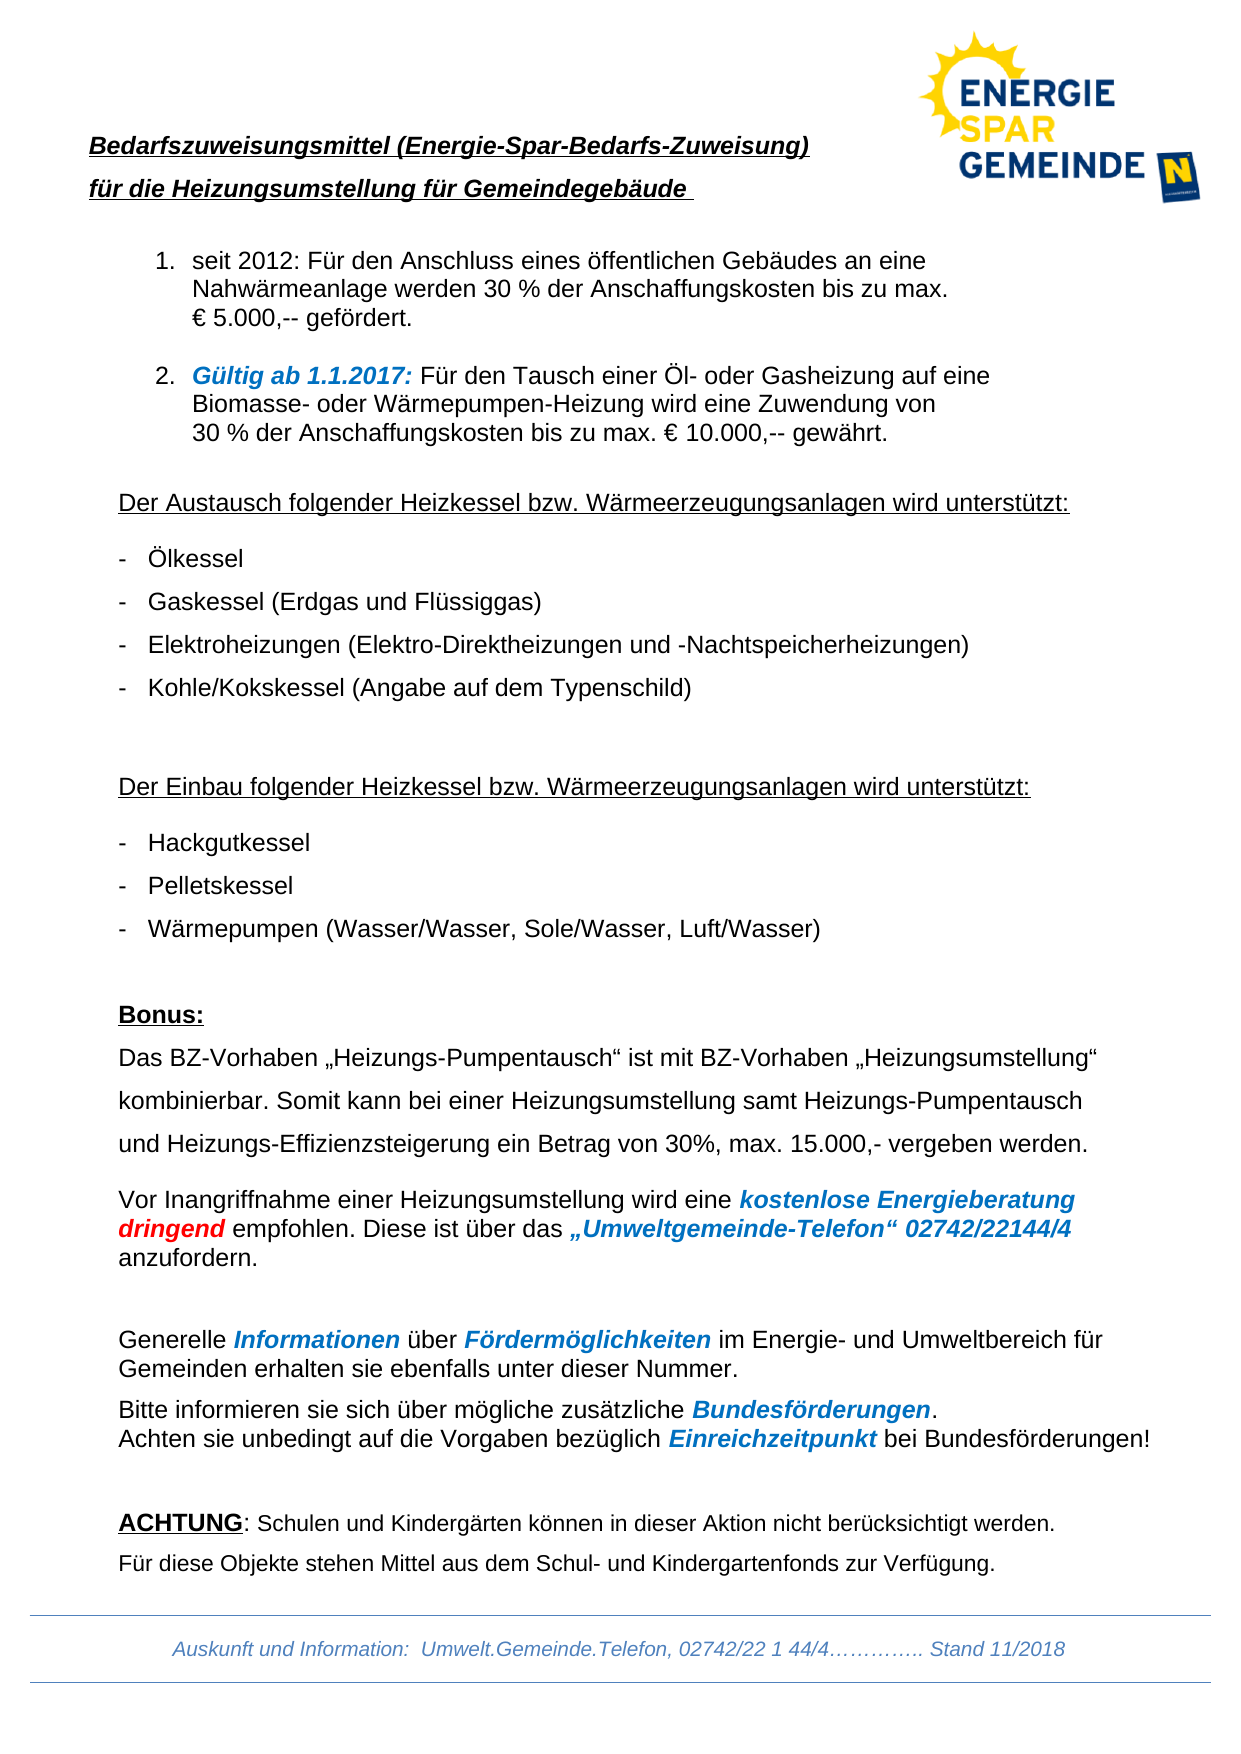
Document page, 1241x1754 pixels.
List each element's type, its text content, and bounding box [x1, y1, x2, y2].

text Bonus: [118, 1000, 1152, 1029]
text Der Einbau folgender Heizkessel bzw. Wärmeerzeugungsanlagen wird unterstützt: [118, 772, 1152, 801]
text ACHTUNG: Schulen und Kindergärten können in dieser Aktion nicht berücksichtigt werden. Für diese Objekte stehen Mittel aus dem Schul- und Kindergartenfonds zur Verfügung. [118, 1465, 1152, 1576]
list Pelletskessel [118, 871, 1152, 899]
text Vor Inangriffnahme einer Heizungsumstellung wird eine kostenlose Energieberatung dringend empfohlen. Diese ist über das „Umweltgemeinde-Telefon“ 02742/22144/4 anzufordern. [118, 1185, 1152, 1271]
list Elektroheizungen (Elektro-Direktheizungen und -Nachtspeicherheizungen) [118, 630, 1152, 659]
text Generelle Informationen über Fördermöglichkeiten im Energie- und Umweltbereich für Gemeinden erhalten sie ebenfalls unter dieser Nummer. [118, 1325, 1152, 1382]
text Das BZ-Vorhaben „Heizungs-Pumpentausch“ ist mit BZ-Vorhaben „Heizungsumstellung“ [118, 1043, 1152, 1072]
list Wärmepumpen (Wasser/Wasser, Sole/Wasser, Luft/Wasser) [118, 914, 1152, 986]
list Gaskessel (Erdgas und Flüssiggas) [118, 587, 1152, 616]
text kombinierbar. Somit kann bei einer Heizungsumstellung samt Heizungs-Pumpentausch und Heizungs-Effizienzsteigerung ein Betrag von 30%, max. 15.000,- vergeben werden. [118, 1086, 1152, 1158]
list seit 2012: Für den Anschluss eines öffentlichen Gebäudes an eine Nahwärmeanlage werden 30 % der Anschaffungskosten bis zu max. € 5.000,-- gefördert. [155, 246, 1033, 361]
list Kohle/Kokskessel (Angabe auf dem Typenschild) [118, 673, 1152, 745]
text Bedarfszuweisungsmittel (Energie-Spar-Bedarfs-Zuweisung) für die Heizungsumstellung für Gemeindegebäude [88, 131, 1152, 202]
list Gültig ab 1.1.2017: Für den Tausch einer Öl- oder Gasheizung auf eine Biomasse- oder Wärmepumpen-Heizung wird eine Zuwendung von 30 % der Anschaffungskosten bis zu max. € 10.000,-- gewährt. [155, 361, 1033, 476]
text Bitte informieren sie sich über mögliche zusätzliche Bundesförderungen. Achten sie unbedingt auf die Vorgaben bezüglich Einreichzeitpunkt bei Bundesförderungen! [118, 1395, 1181, 1452]
picture [914, 29, 1203, 205]
text Der Austausch folgender Heizkessel bzw. Wärmeerzeugungsanlagen wird unterstützt: [118, 488, 1152, 517]
list Hackgutkessel [118, 827, 1152, 856]
list Ölkessel [118, 544, 1152, 572]
